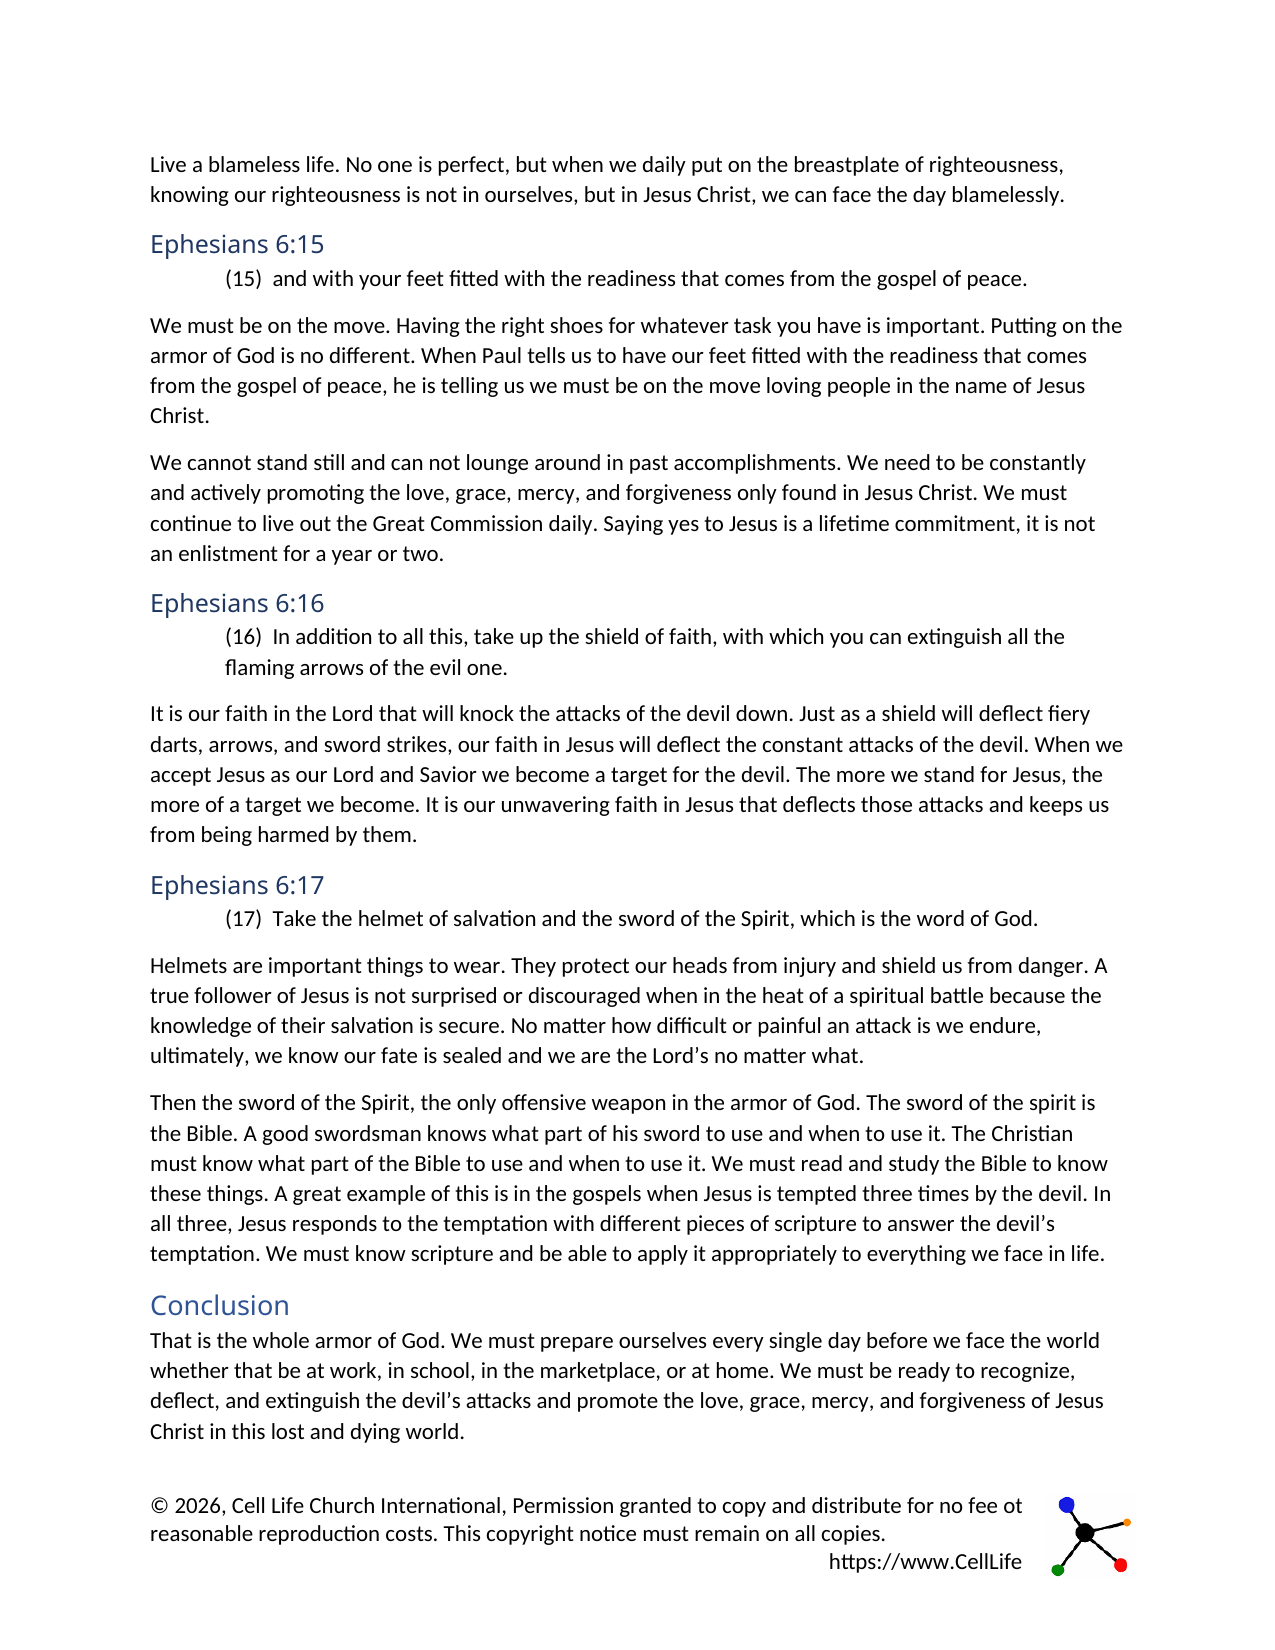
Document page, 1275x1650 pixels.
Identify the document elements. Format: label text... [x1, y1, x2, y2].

text (17) Take the helmet of salvation and the sword of the Spirit, which is the word of God. [225, 904, 1125, 932]
text Then the sword of the Spirit, the only offensive weapon in the armor of God. The sword of the spirit is the Bible. A good swordsman knows what part of his sword to use and when to use it. The Christian must know what part of the Bible to use and when to use it. We must read and study the Bible to know these things. A great example of this is in the gospels when Jesus is tempted three times by the devil. In all three, Jesus responds to the temptation with different pieces of scripture to answer the devil’s temptation. We must know scripture and be able to apply it appropriately to everything we face in life. [150, 1088, 1125, 1267]
text It is our faith in the Lord that will knock the attacks of the devil down. Just as a shield will deflect fiery darts, arrows, and sword strikes, our faith in Jesus will deflect the constant attacks of the devil. When we accept Jesus as our Lord and Savior we become a target for the devil. The more we stand for Jesus, the more of a target we become. It is our unwavering faith in Jesus that deflects those attacks and keeps us from being harmed by them. [150, 699, 1125, 848]
text That is the whole armor of God. We must prepare ourselves every single day before we face the world whether that be at work, in school, in the marketplace, or at home. We must be ready to recognize, deflect, and extinguish the devil’s attacks and promote the love, grace, mercy, and forgiveness of Jesus Christ in this lost and dying world. [150, 1326, 1125, 1445]
subtitle Ephesians 6:15 [150, 227, 1125, 261]
subtitle Ephesians 6:16 [150, 586, 1125, 620]
text We cannot stand still and can not lounge around in past accomplishments. We need to be constantly and actively promoting the love, grace, mercy, and forgiveness only found in Jesus Christ. We must continue to live out the Great Commission daily. Saying yes to Jesus is a lifetime commitment, it is not an enlistment for a year or two. [150, 448, 1125, 567]
text We must be on the move. Having the right shoes for whatever task you have is important. Putting on the armor of God is no different. When Paul tells us to have our feet fitted with the readiness that comes from the gospel of peace, he is telling us we must be on the move loving people in the name of Jesus Christ. [150, 311, 1125, 429]
subtitle Conclusion [150, 1286, 1125, 1323]
text (16) In addition to all this, take up the shield of faith, with which you can extinguish all the flaming arrows of the evil one. [225, 622, 1125, 681]
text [150, 150, 1125, 208]
text (15) and with your feet fitted with the readiness that comes from the gospel of peace. [225, 264, 1125, 292]
subtitle Ephesians 6:17 [150, 867, 1125, 901]
text Helmets are important things to wear. They protect our heads from injury and shield us from danger. A true follower of Jesus is not surprised or discouraged when in the heat of a spiritual battle because the knowledge of their salvation is secure. No matter how difficult or painful an attack is we endure, ultimately, we know our fate is sealed and we are the Lord’s no matter what. [150, 951, 1125, 1069]
